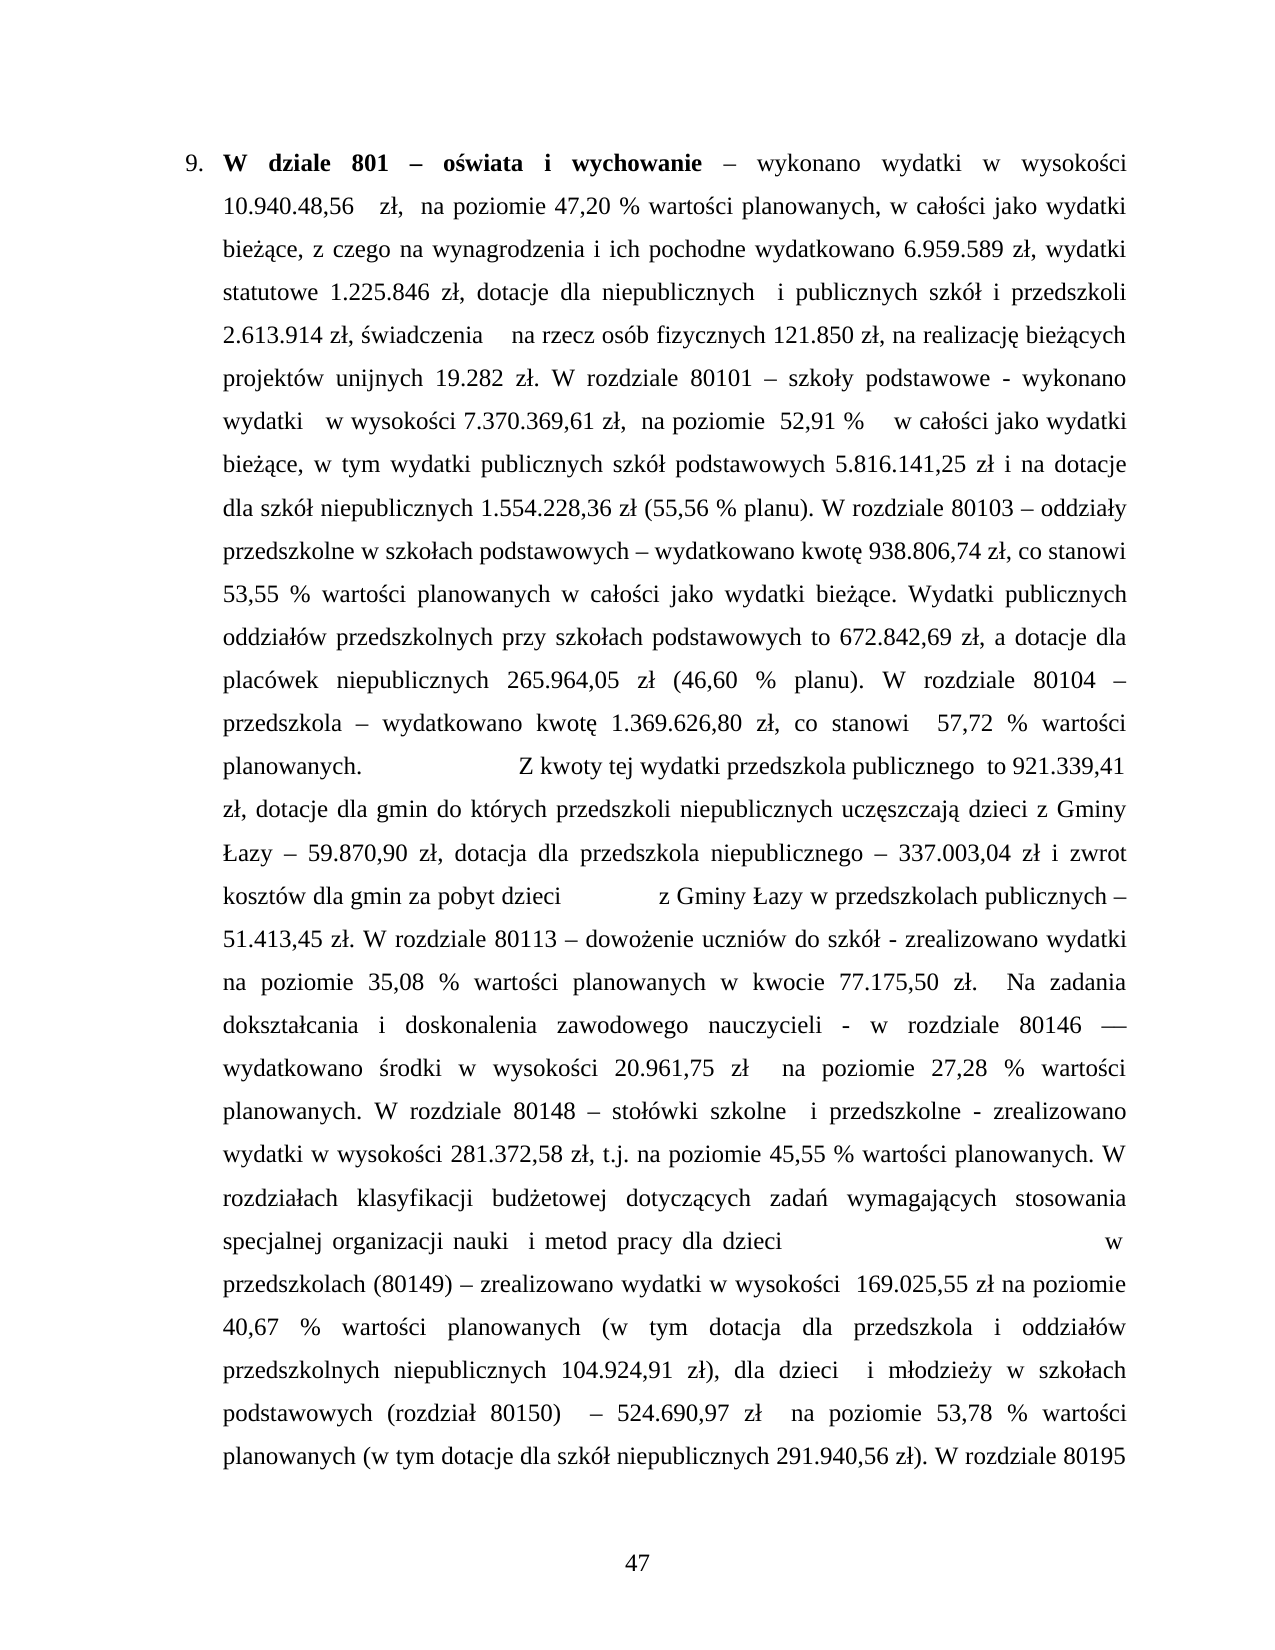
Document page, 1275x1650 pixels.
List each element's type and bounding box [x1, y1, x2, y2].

list [185, 148, 1127, 1470]
